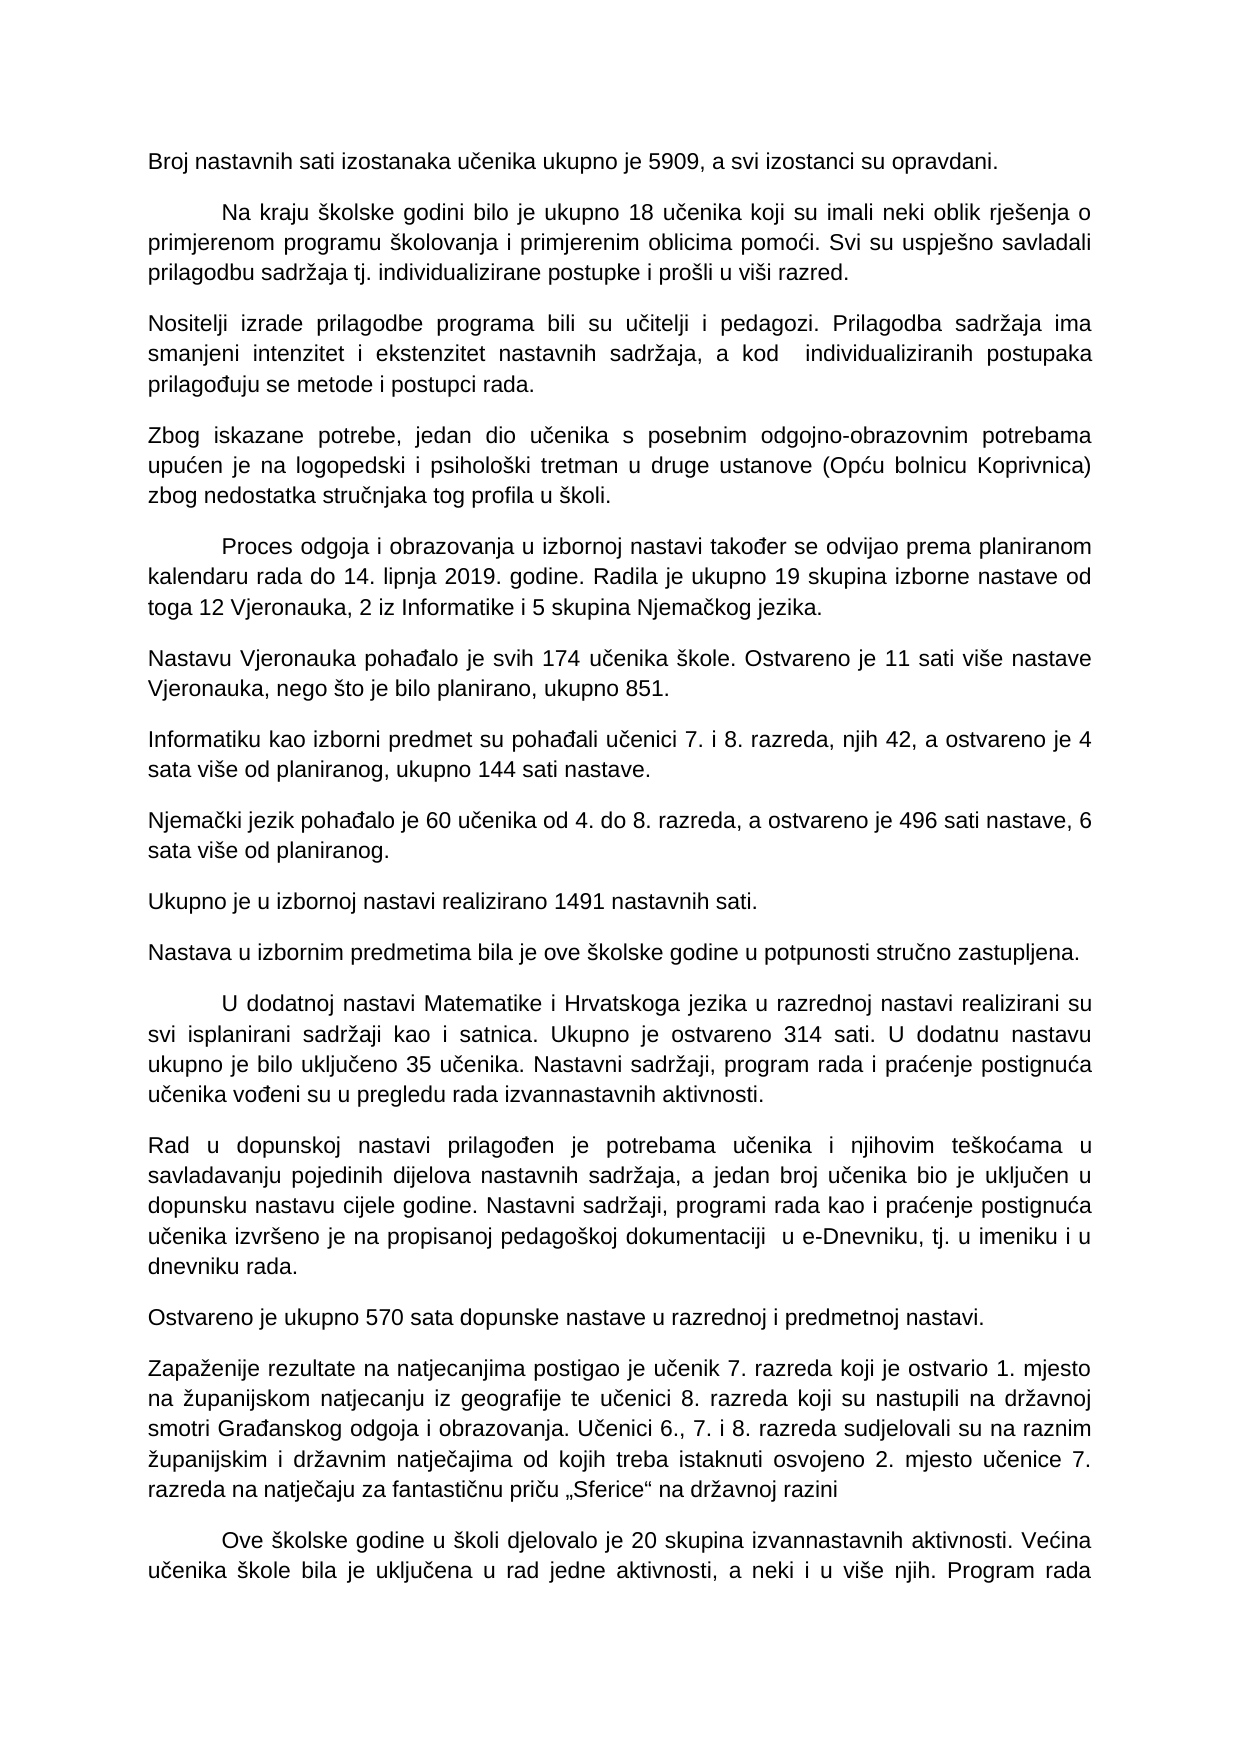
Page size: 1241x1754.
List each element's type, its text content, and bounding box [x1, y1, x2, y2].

text Proces odgoja i obrazovanja u izbornoj nastavi također se odvijao prema planiranom kalendaru rada do 14. lipnja 2019. godine. Radila je ukupno 19 skupina izborne nastave od toga 12 Vjeronauka, 2 iz Informatike i 5 skupina Njemačkog jezika. [148, 533, 1093, 620]
text U dodatnoj nastavi Matematike i Hrvatskoga jezika u razrednoj nastavi realizirani su svi isplanirani sadržaji kao i satnica. Ukupno je ostvareno 314 sati. U dodatnu nastavu ukupno je bilo uključeno 35 učenika. Nastavni sadržaji, program rada i praćenje postignuća učenika vođeni su u pregledu rada izvannastavnih aktivnosti. [148, 990, 1093, 1107]
text Rad u dopunskoj nastavi prilagođen je potrebama učenika i njihovim teškoćama u savladavanju pojedinih dijelova nastavnih sadržaja, a jedan broj učenika bio je uključen u dopunsku nastavu cijele godine. Nastavni sadržaji, programi rada kao i praćenje postignuća učenika izvršeno je na propisanoj pedagoškoj dokumentaciji u e-Dnevniku, tj. u imeniku i u dnevniku rada. [148, 1132, 1093, 1279]
text Nastava u izbornim predmetima bila je ove školske godine u potpunosti stručno zastupljena. [148, 939, 1093, 966]
text Informatiku kao izborni predmet su pohađali učenici 7. i 8. razreda, njih 42, a ostvareno je 4 sata više od planiranog, ukupno 144 sati nastave. [148, 726, 1093, 782]
text Nastavu Vjeronauka pohađalo je svih 174 učenika škole. Ostvareno je 11 sati više nastave Vjeronauka, nego što je bilo planirano, ukupno 851. [148, 644, 1093, 701]
text Zapaženije rezultate na natjecanjima postigao je učenik 7. razreda koji je ostvario 1. mjesto na županijskom natjecanju iz geografije te učenici 8. razreda koji su nastupili na državnoj smotri Građanskog odgoja i obrazovanja. Učenici 6., 7. i 8. razreda sudjelovali su na raznim županijskim i državnim natječajima od kojih treba istaknuti osvojeno 2. mjesto učenice 7. razreda na natječaju za fantastičnu priču „Sferice“ na državnoj razini [148, 1355, 1093, 1502]
text Broj nastavnih sati izostanaka učenika ukupno je 5909, a svi izostanci su opravdani. [148, 148, 1093, 174]
text Ukupno je u izbornoj nastavi realizirano 1491 nastavnih sati. [148, 888, 1093, 914]
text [148, 1527, 1093, 1583]
text Na kraju školske godini bilo je ukupno 18 učenika koji su imali neki oblik rješenja o primjerenom programu školovanja i primjerenim oblicima pomoći. Svi su uspješno savladali prilagodbu sadržaja tj. individualizirane postupke i prošli u viši razred. [148, 199, 1093, 285]
text Nositelji izrade prilagodbe programa bili su učitelji i pedagozi. Prilagodba sadržaja ima smanjeni intenzitet i ekstenzitet nastavnih sadržaja, a kod individualiziranih postupaka prilagođuju se metode i postupci rada. [148, 310, 1093, 397]
text Njemački jezik pohađalo je 60 učenika od 4. do 8. razreda, a ostvareno je 496 sati nastave, 6 sata više od planiranog. [148, 807, 1093, 863]
text Ostvareno je ukupno 570 sata dopunske nastave u razrednoj i predmetnoj nastavi. [148, 1304, 1093, 1330]
text Zbog iskazane potrebe, jedan dio učenika s posebnim odgojno-obrazovnim potrebama upućen je na logopedski i psihološki tretman u druge ustanove (Opću bolnicu Koprivnica) zbog nedostatka stručnjaka tog profila u školi. [148, 422, 1093, 508]
